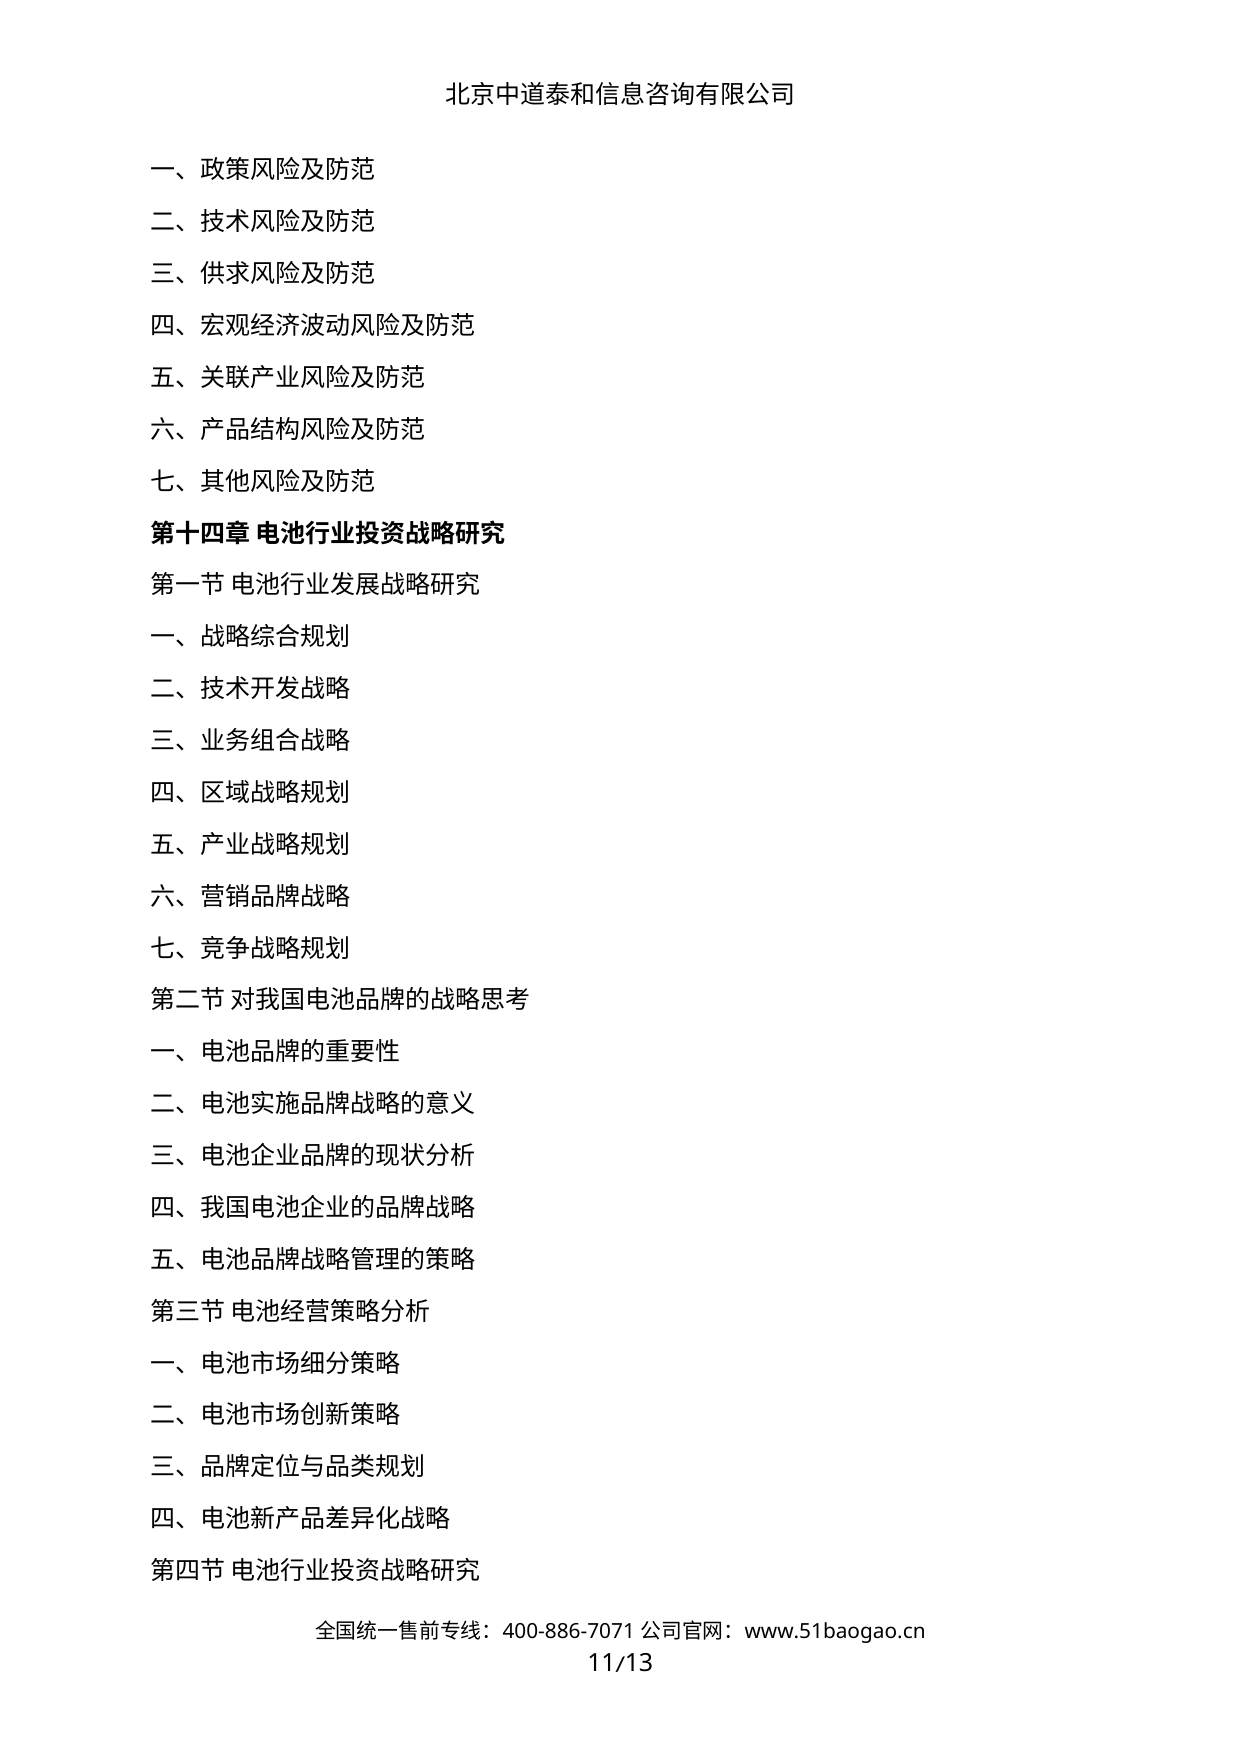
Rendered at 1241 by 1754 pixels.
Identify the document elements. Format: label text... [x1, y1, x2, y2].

text 一、战略综合规划 [150, 617, 1090, 653]
text 第十四章 电池行业投资战略研究 [150, 513, 1090, 549]
text 四、我国电池企业的品牌战略 [150, 1187, 1090, 1224]
text 五、产业战略规划 [150, 824, 1090, 861]
text 四、电池新产品差异化战略 [150, 1499, 1090, 1535]
text 三、品牌定位与品类规划 [150, 1447, 1090, 1483]
text 三、业务组合战略 [150, 721, 1090, 757]
text 二、电池市场创新策略 [150, 1395, 1090, 1431]
text 六、产品结构风险及防范 [150, 409, 1090, 446]
text 第一节 电池行业发展战略研究 [150, 565, 1090, 601]
text 第四节 电池行业投资战略研究 [150, 1551, 1090, 1587]
text 六、营销品牌战略 [150, 876, 1090, 912]
text 一、电池品牌的重要性 [150, 1032, 1090, 1068]
text 三、电池企业品牌的现状分析 [150, 1136, 1090, 1172]
text 四、宏观经济波动风险及防范 [150, 306, 1090, 342]
text 一、电池市场细分策略 [150, 1343, 1090, 1379]
text 一、政策风险及防范 [150, 150, 1090, 186]
text 四、区域战略规划 [150, 772, 1090, 809]
text 第三节 电池经营策略分析 [150, 1291, 1090, 1327]
text 三、供求风险及防范 [150, 254, 1090, 290]
text 二、技术风险及防范 [150, 202, 1090, 238]
text 五、电池品牌战略管理的策略 [150, 1239, 1090, 1276]
text 五、关联产业风险及防范 [150, 357, 1090, 394]
text 第二节 对我国电池品牌的战略思考 [150, 980, 1090, 1016]
text 二、电池实施品牌战略的意义 [150, 1084, 1090, 1120]
text 七、其他风险及防范 [150, 461, 1090, 497]
text 七、竞争战略规划 [150, 928, 1090, 964]
text 二、技术开发战略 [150, 669, 1090, 705]
